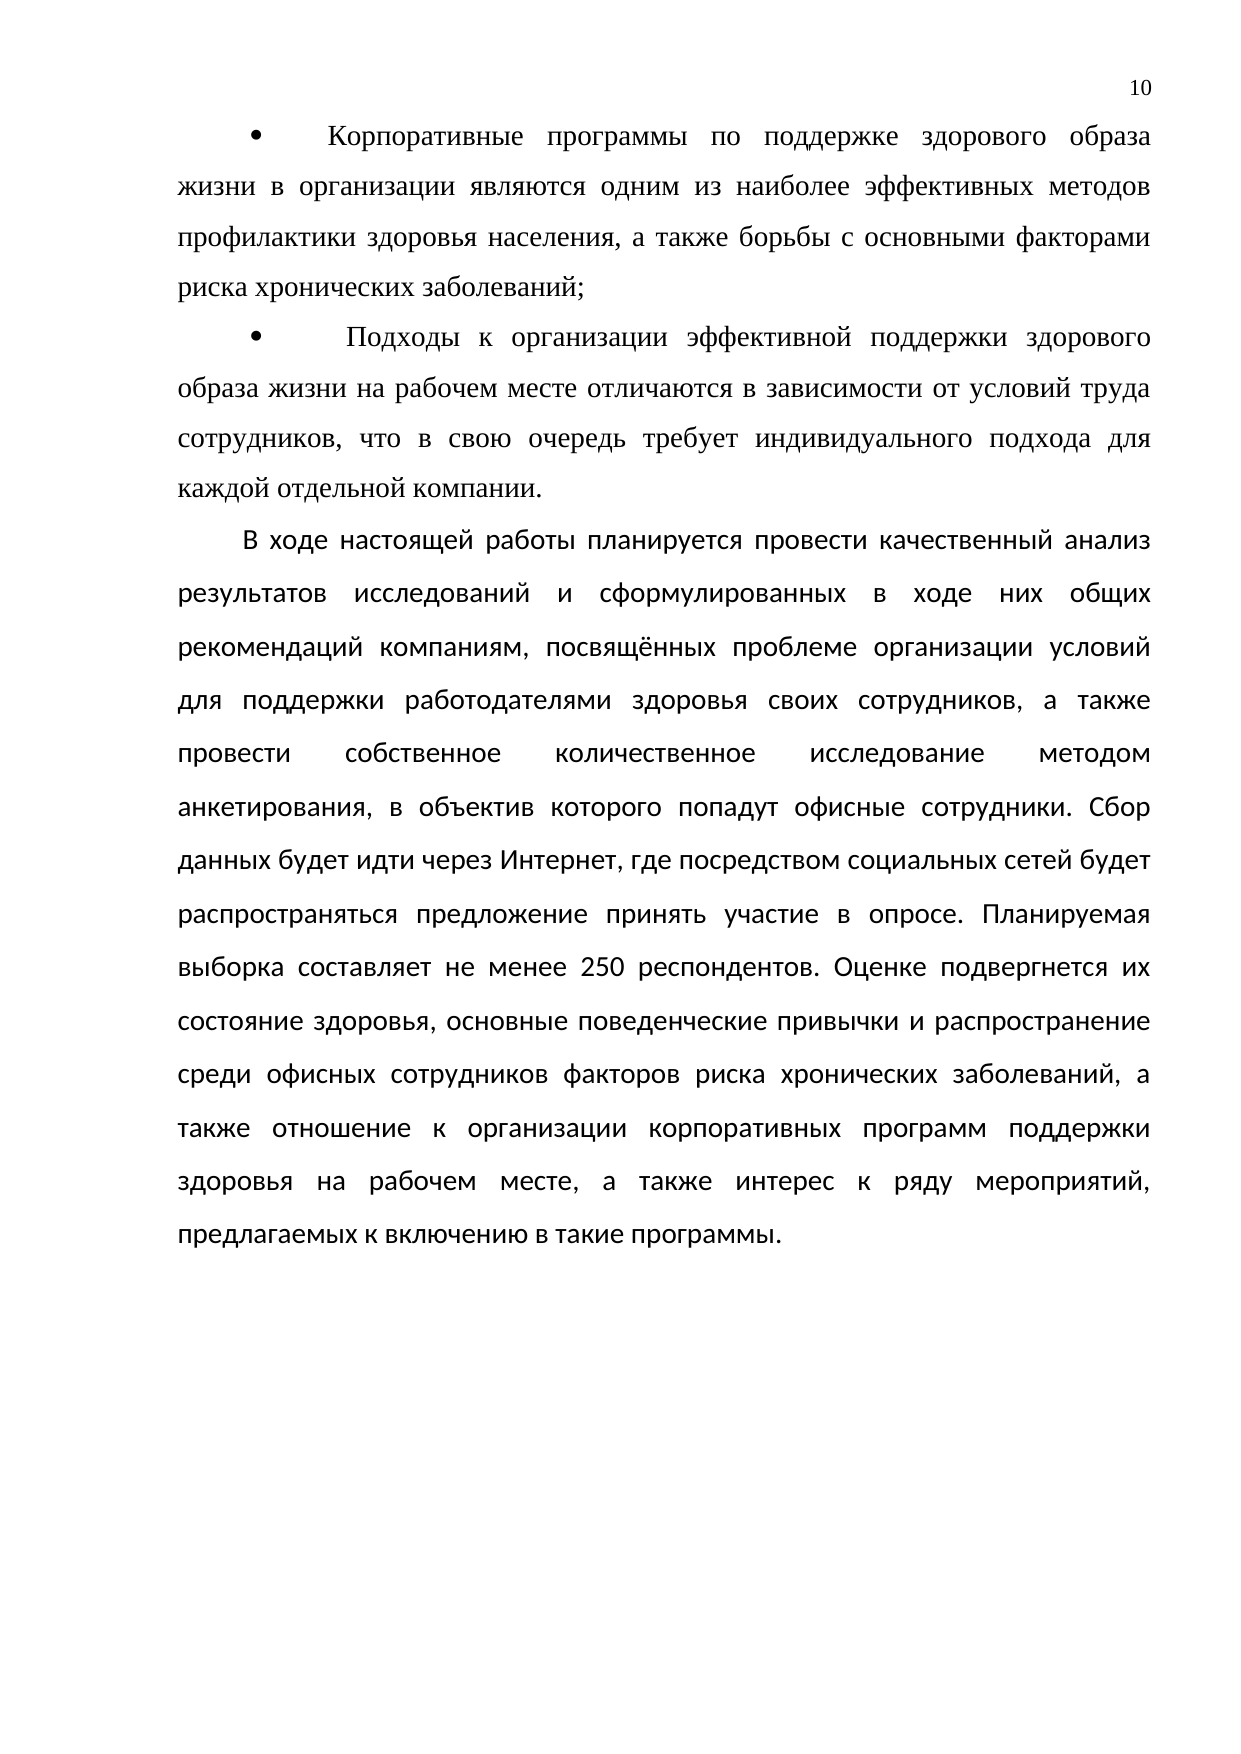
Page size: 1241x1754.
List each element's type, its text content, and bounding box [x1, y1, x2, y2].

list Подходы к организации эффективной поддержки здорового образа жизни на рабочем месте отличаются в зависимости от условий труда сотрудников, что в свою очередь требует индивидуального подхода для каждой отдельной компании. [177, 319, 1152, 504]
list Корпоративные программы по поддержке здорового образа жизни в организации являются одним из наиболее эффективных методов профилактики здоровья населения, а также борьбы с основными факторами риска хронических заболеваний; [177, 118, 1152, 303]
list В ходе настоящей работы планируется провести качественный анализ результатов исследований и сформулированных в ходе них общих рекомендаций компаниям, посвящённых проблеме организации условий для поддержки работодателями здоровья своих сотрудников, а также провести собственное количественное исследование методом анкетирования, в объектив которого попадут офисные сотрудники. Сбор данных будет идти через Интернет, где посредством социальных сетей будет распространяться предложение принять участие в опросе. Планируемая выборка составляет не менее 250 респондентов. Оценке подвергнется их состояние здоровья, основные поведенческие привычки и распространение среди офисных сотрудников факторов риска хронических заболеваний, а также отношение к организации корпоративных программ поддержки здоровья на рабочем месте, а также интерес к ряду мероприятий, предлагаемых к включению в такие программы. [177, 521, 1152, 1251]
